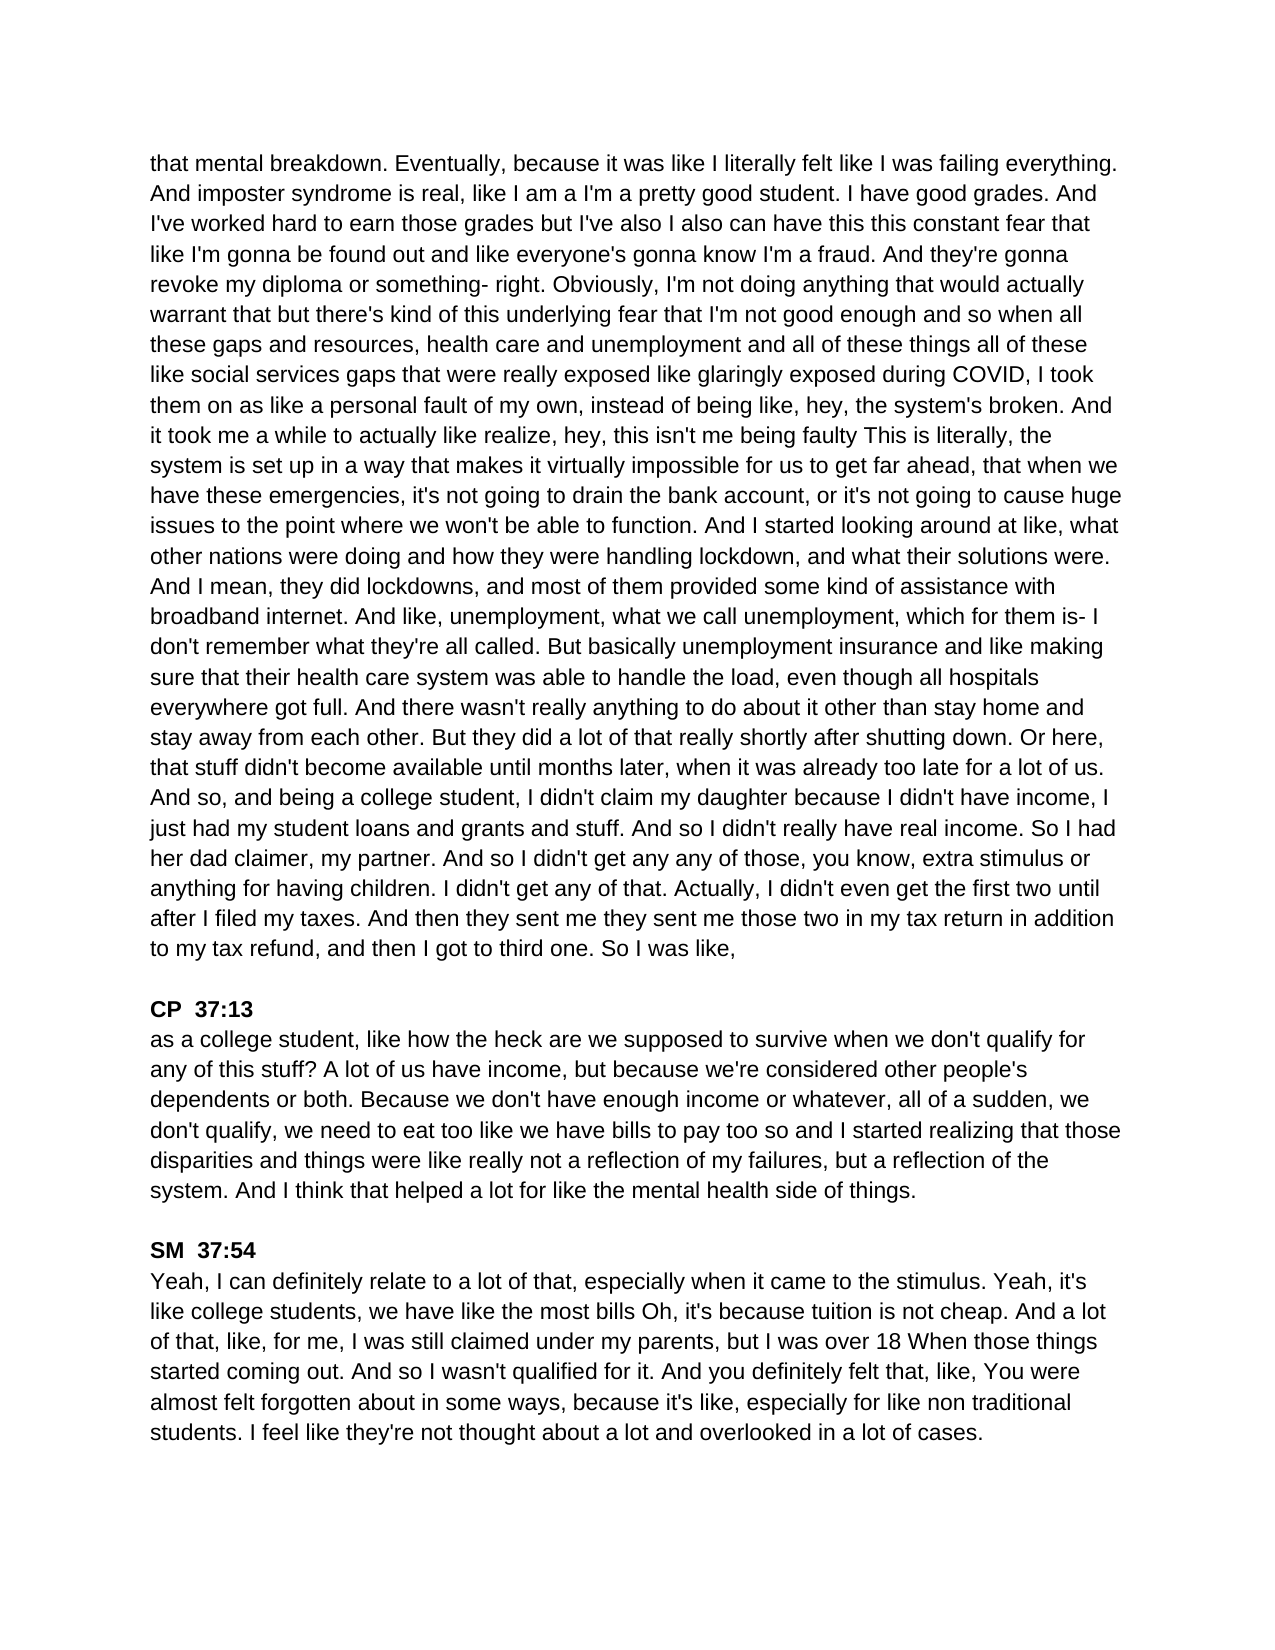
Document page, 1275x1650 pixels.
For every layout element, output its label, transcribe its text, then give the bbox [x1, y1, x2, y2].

text SM 37:54 [150, 1237, 1125, 1264]
text Yeah, I can definitely relate to a lot of that, especially when it came to the stimulus. Yeah, it's like college students, we have like the most bills Oh, it's because tuition is not cheap. And a lot of that, like, for me, I was still claimed under my parents, but I was over 18 When those things started coming out. And so I wasn't qualified for it. And you definitely felt that, like, You were almost felt forgotten about in some ways, because it's like, especially for like non traditional students. I feel like they're not thought about a lot and overlooked in a lot of cases. [150, 1268, 1125, 1445]
text as a college student, like how the heck are we supposed to survive when we don't qualify for any of this stuff? A lot of us have income, but because we're considered other people's dependents or both. Because we don't have enough income or whatever, all of a sudden, we don't qualify, we need to eat too like we have bills to pay too so and I started realizing that those disparities and things were like really not a reflection of my failures, but a reflection of the system. And I think that helped a lot for like the mental health side of things. [150, 1026, 1125, 1203]
text CP 37:13 [150, 996, 1125, 1022]
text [150, 150, 1125, 962]
